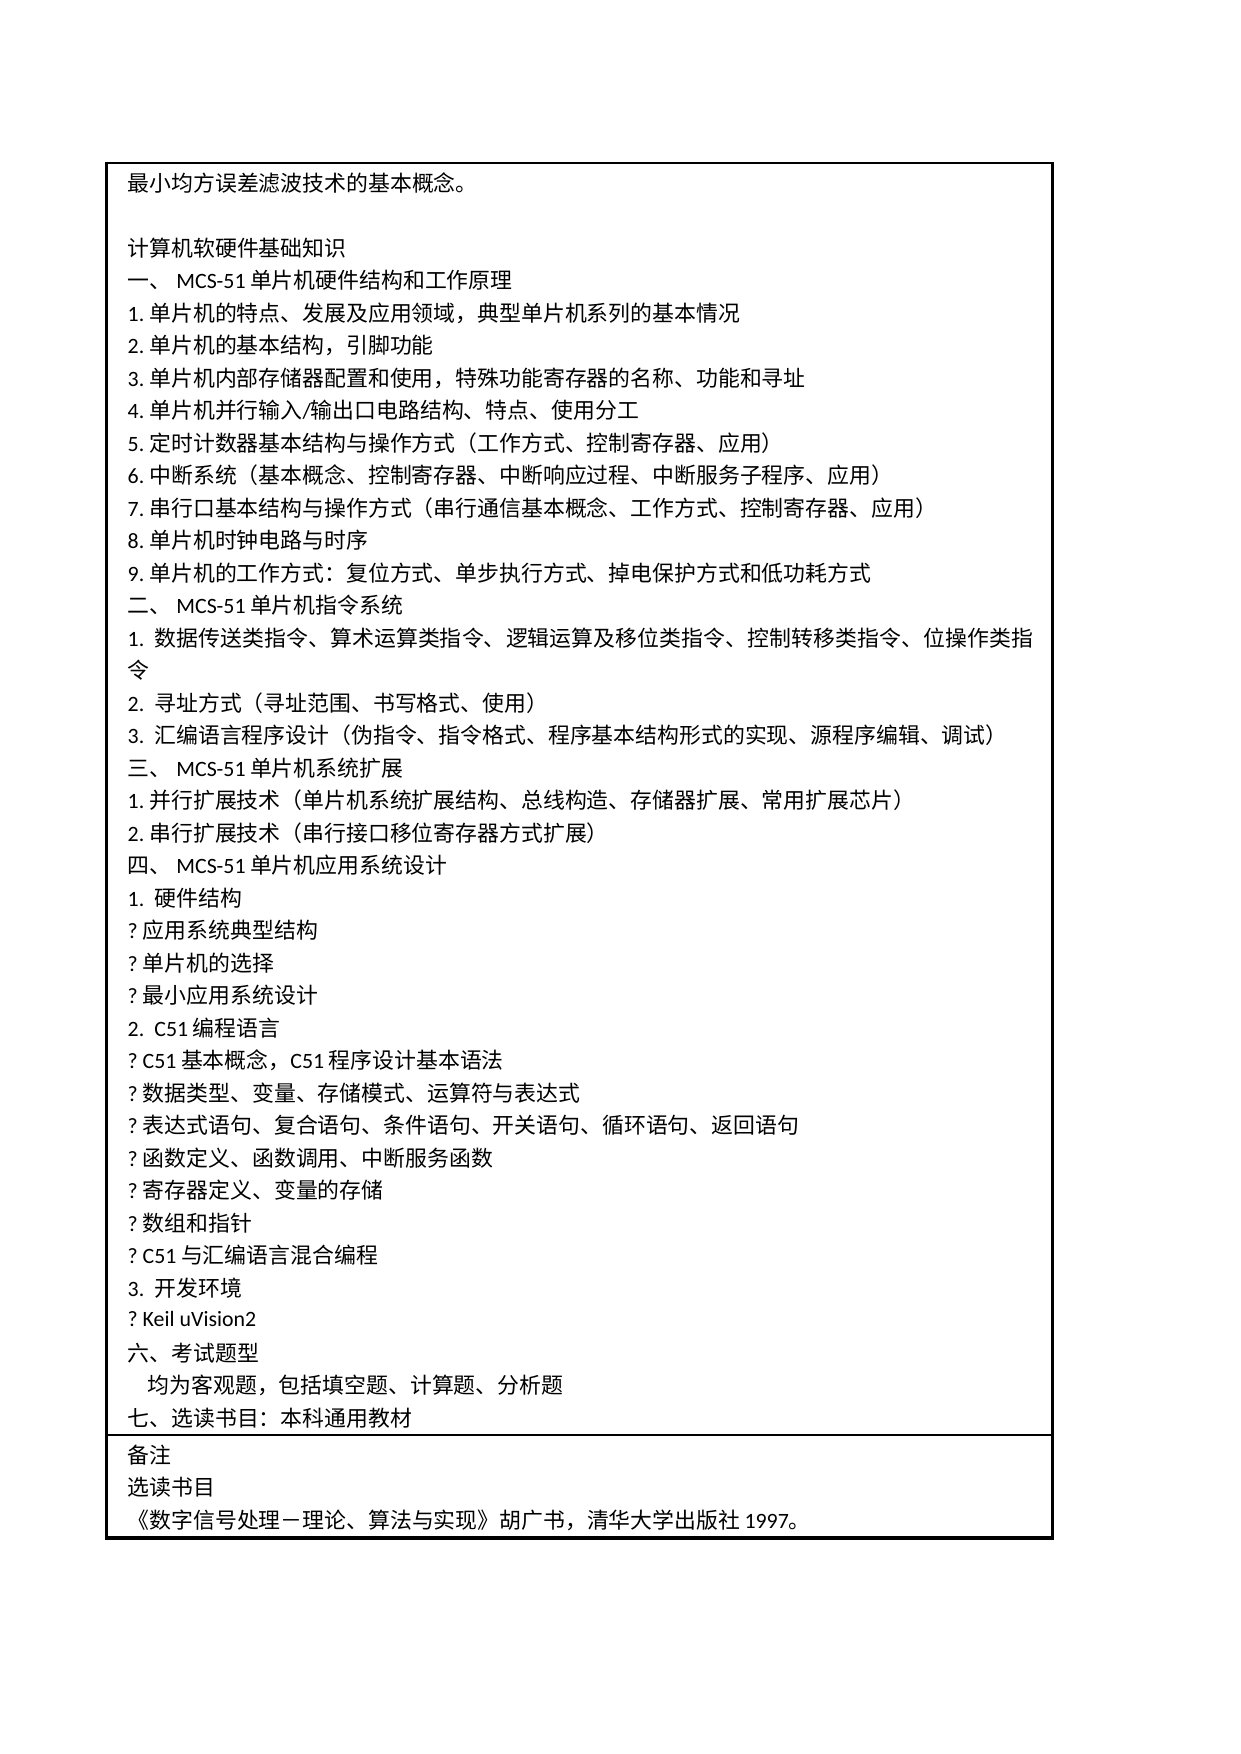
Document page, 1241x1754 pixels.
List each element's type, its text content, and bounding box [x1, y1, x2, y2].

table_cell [108, 164, 1051, 1434]
table_cell 备注 选读书目 《数字信号处理－理论、算法与实现》胡广书，清华大学出版社1997。 [108, 1436, 1051, 1536]
